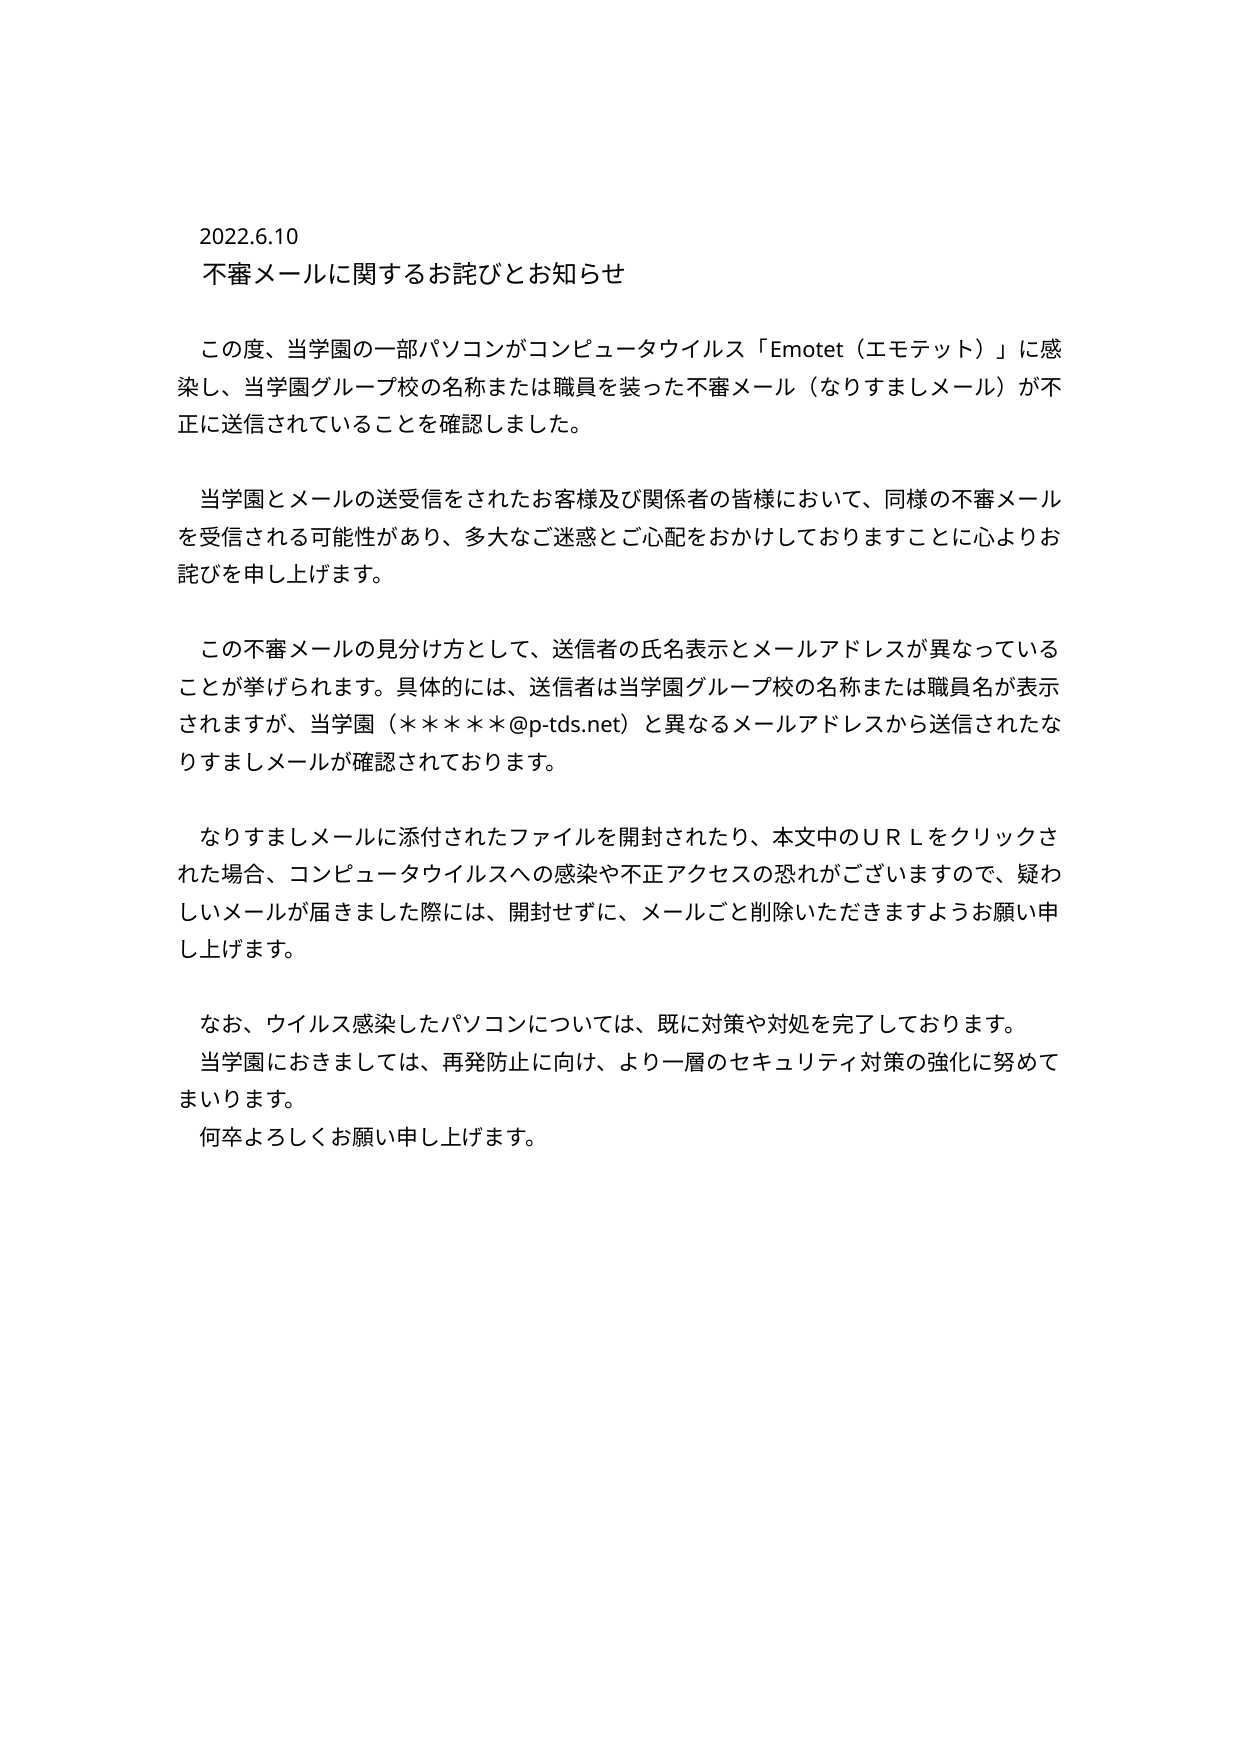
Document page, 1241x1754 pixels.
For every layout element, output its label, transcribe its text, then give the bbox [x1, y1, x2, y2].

text 何卒よろしくお願い申し上げます。 [177, 1117, 1063, 1154]
text 当学園におきましては、再発防止に向け、より一層のセキュリティ対策の強化に努めてまいります。 [177, 1042, 1063, 1117]
text この度、当学園の一部パソコンがコンピュータウイルス「Emotet（エモテット）」に感染し、当学園グループ校の名称または職員を装った不審メール（なりすましメール）が不正に送信されていることを確認しました。 [177, 329, 1063, 442]
text 不審メールに関するお詫びとお知らせ [177, 254, 1063, 292]
text なりすましメールに添付されたファイルを開封されたり、本文中のＵＲＬをクリックされた場合、コンピュータウイルスへの感染や不正アクセスの恐れがございますので、疑わしいメールが届きました際には、開封せずに、メールごと削除いただきますようお願い申し上げます。 [177, 817, 1063, 967]
text なお、ウイルス感染したパソコンについては、既に対策や対処を完了しております。 [177, 1004, 1063, 1042]
text 当学園とメールの送受信をされたお客様及び関係者の皆様において、同様の不審メールを受信される可能性があり、多大なご迷惑とご心配をおかけしておりますことに心よりお詫びを申し上げます。 [177, 479, 1063, 592]
text この不審メールの見分け方として、送信者の氏名表示とメールアドレスが異なっていることが挙げられます。具体的には、送信者は当学園グループ校の名称または職員名が表示されますが、当学園（＊＊＊＊＊@p-tds.net）と異なるメールアドレスから送信されたなりすましメールが確認されております。 [177, 629, 1063, 779]
text 2022.6.10 [177, 217, 1063, 254]
